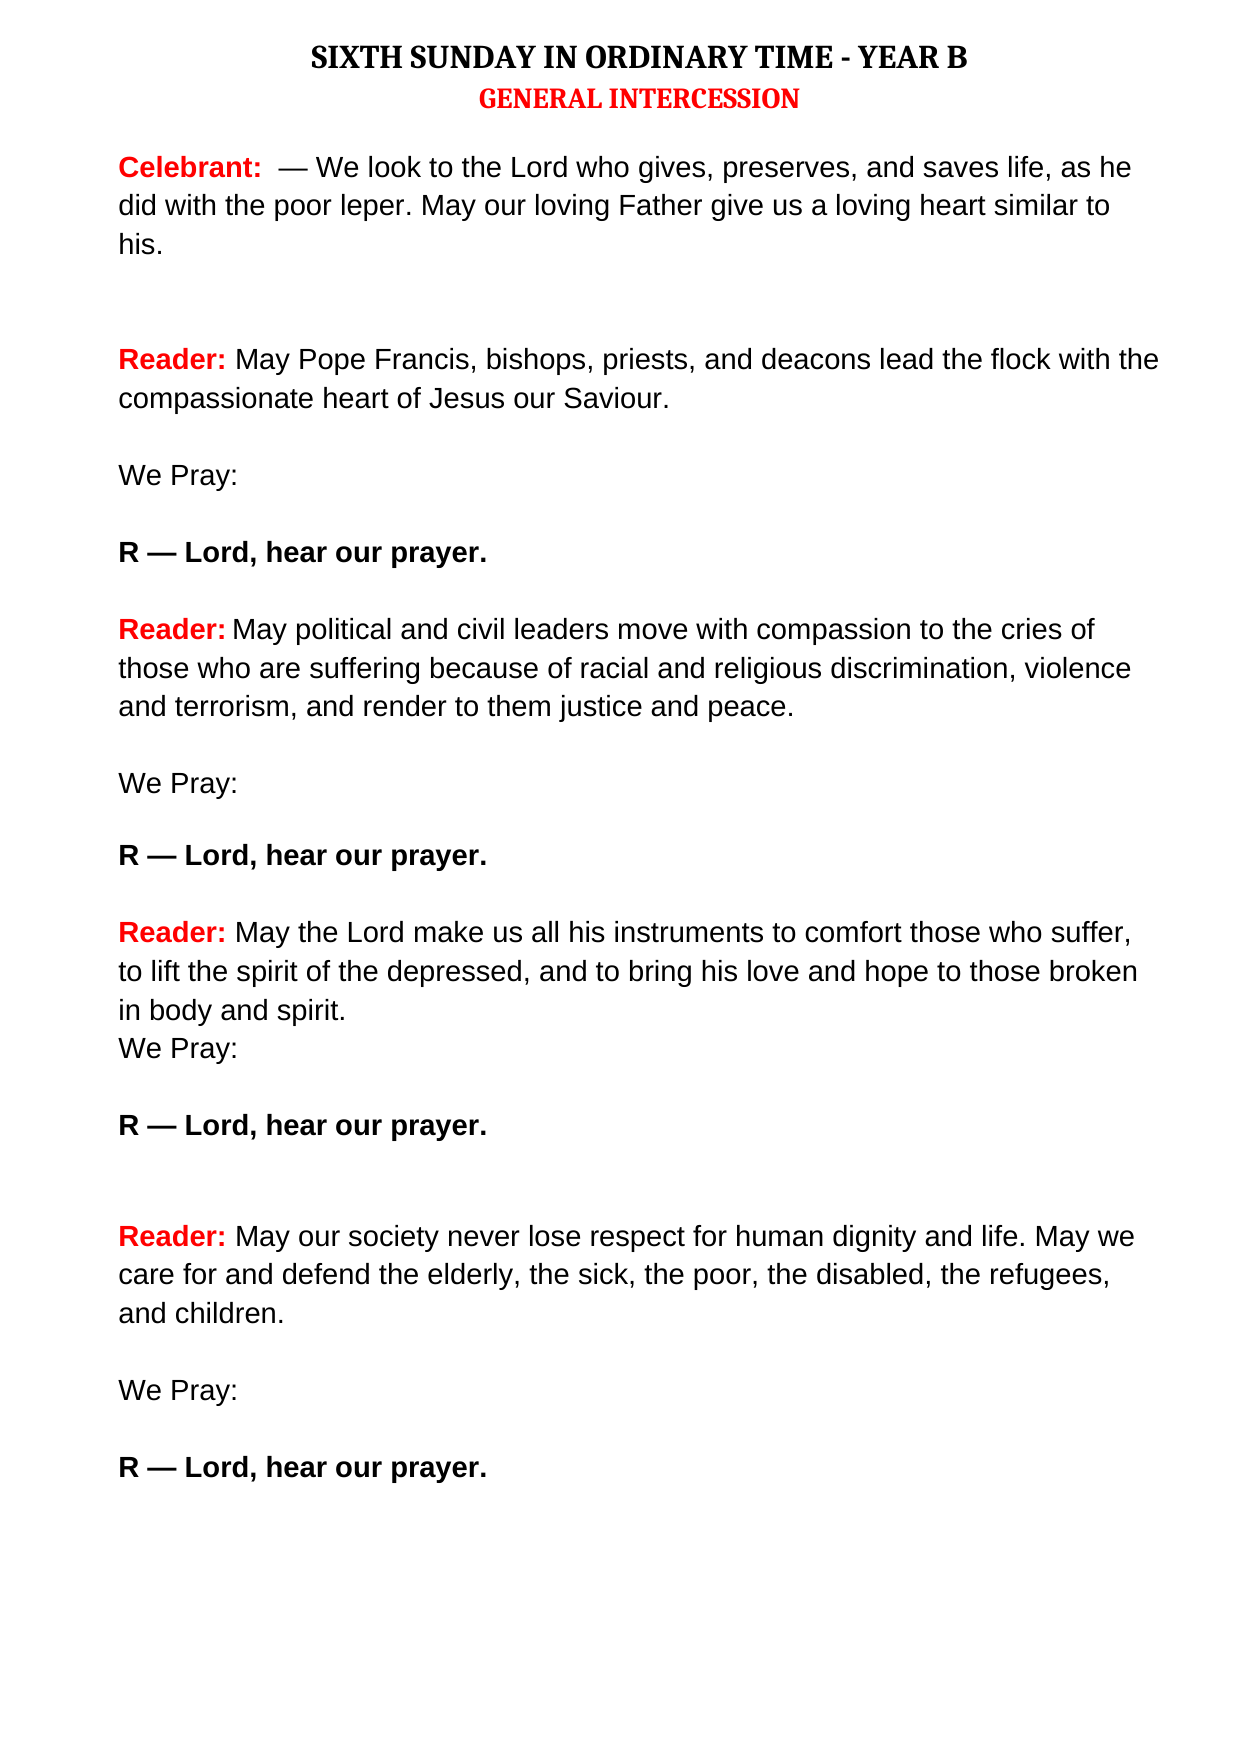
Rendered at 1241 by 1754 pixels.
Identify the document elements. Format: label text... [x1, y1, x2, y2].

text Reader: May the Lord make us all his instruments to comfort those who suffer, to lift the spirit of the depressed, and to bring his love and hope to those broken in body and spirit. [118, 916, 1161, 1026]
text SIXTH SUNDAY IN ORDINARY TIME - YEAR B [118, 38, 1161, 77]
text Celebrant: — We look to the Lord who gives, preserves, and saves life, as he did with the poor leper. May our loving Father give us a loving heart similar to his. [118, 150, 1161, 260]
text We Pray: [118, 766, 1161, 800]
text We Pray: [118, 458, 1161, 492]
text R — Lord, hear our prayer. [118, 1450, 1161, 1484]
text We Pray: [118, 1031, 1161, 1065]
text R — Lord, hear our prayer. [118, 535, 1161, 569]
text We Pray: [118, 1373, 1161, 1407]
text Reader: May political and civil leaders move with compassion to the cries of those who are suffering because of racial and religious discrimination, violence and terrorism, and render to them justice and peace. [118, 612, 1161, 723]
text Reader: May our society never lose respect for human dignity and life. May we care for and defend the elderly, the sick, the poor, the disabled, the refugees, and children. [118, 1219, 1161, 1329]
text GENERAL INTERCESSION [118, 83, 1161, 116]
text R — Lord, hear our prayer. [118, 838, 1161, 872]
text R — Lord, hear our prayer. [118, 1108, 1161, 1142]
text Reader: May Pope Francis, bishops, priests, and deacons lead the flock with the compassionate heart of Jesus our Saviour. [118, 342, 1161, 414]
